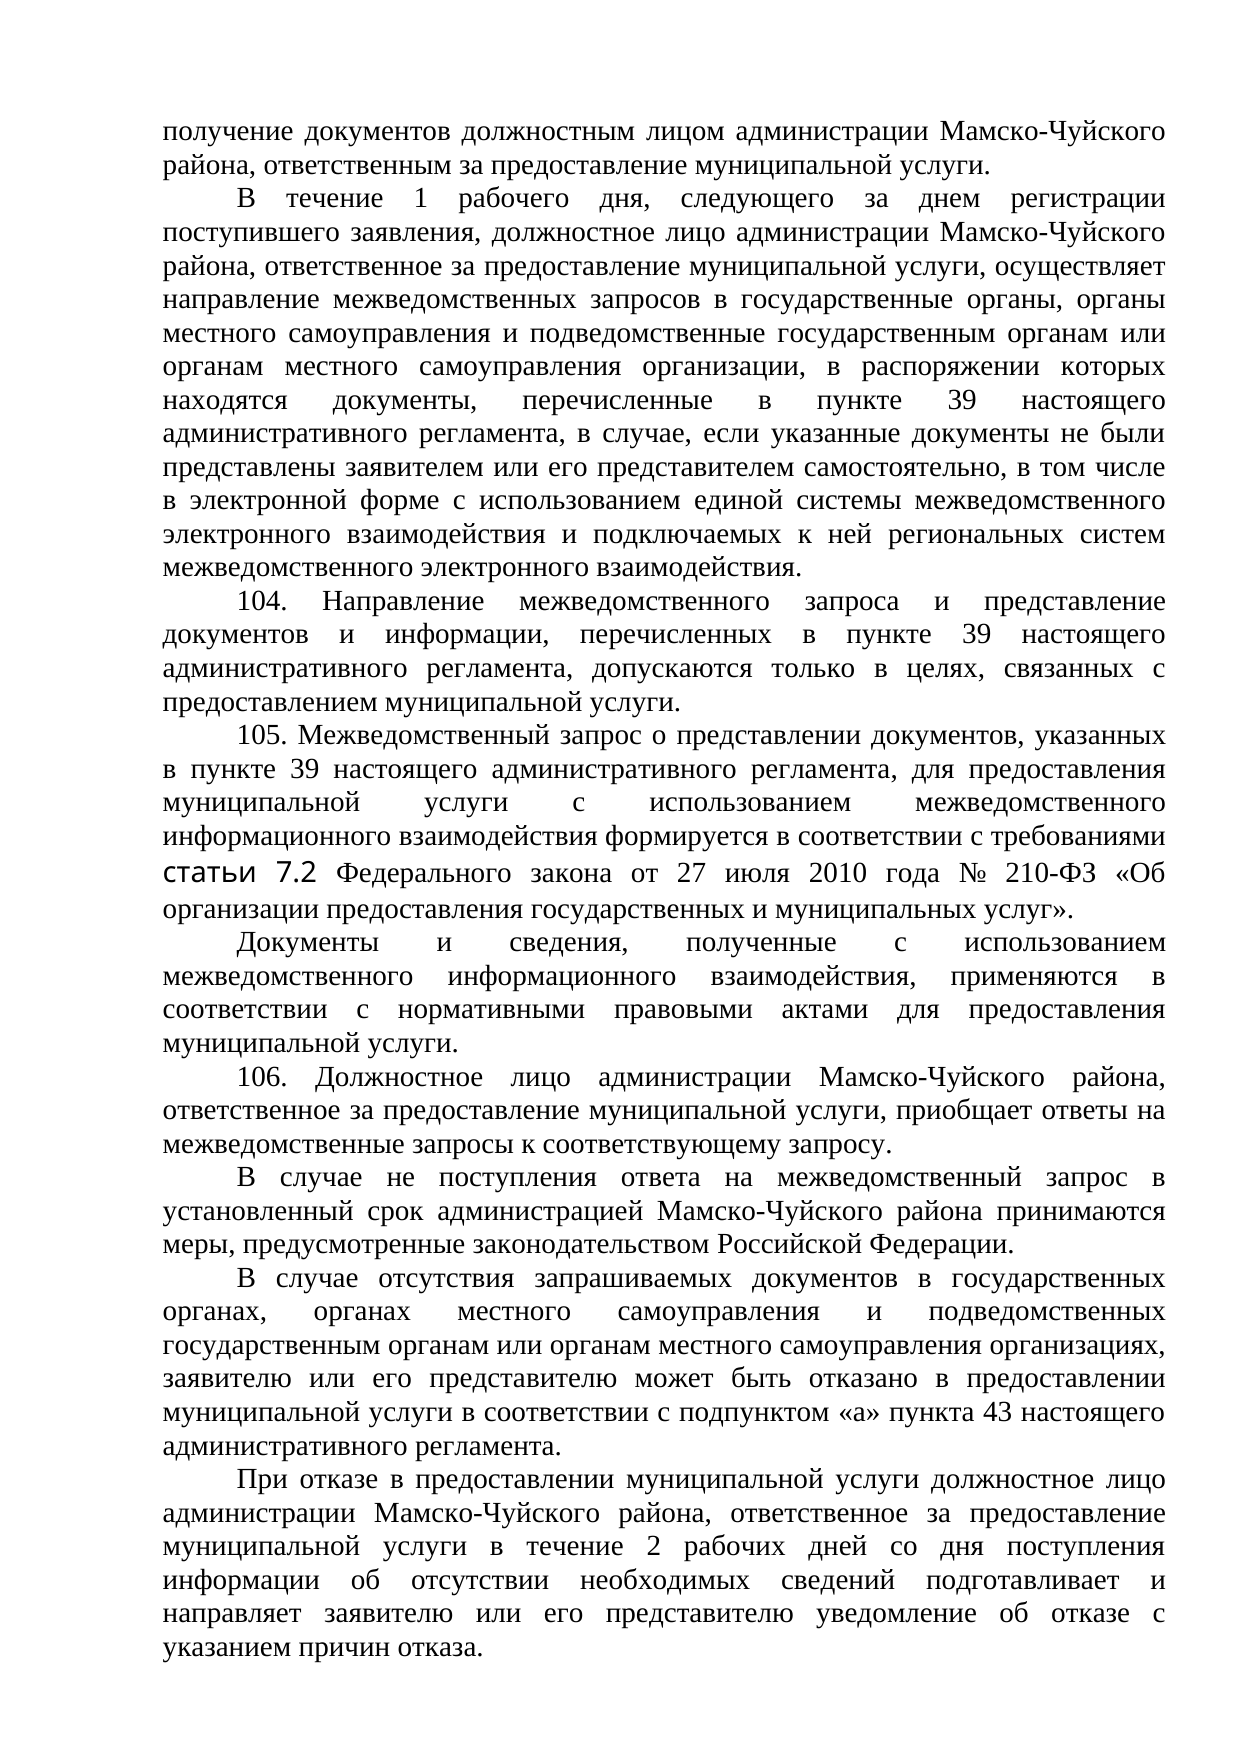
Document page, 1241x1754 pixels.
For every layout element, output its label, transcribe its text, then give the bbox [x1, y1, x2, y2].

text 104. Направление межведомственного запроса и представление документов и информации, перечисленных в пункте 39 настоящего административного регламента, допускаются только в целях, связанных с предоставлением муниципальной услуги. [162, 583, 1167, 717]
text При отказе в предоставлении муниципальной услуги должностное лицо администрации Мамско-Чуйского района, ответственное за предоставление муниципальной услуги в течение 2 рабочих дней со дня поступления информации об отсутствии необходимых сведений подготавливает и направляет заявителю или его представителю уведомление об отказе с указанием причин отказа. [162, 1461, 1167, 1662]
text В случае отсутствия запрашиваемых документов в государственных органах, органах местного самоуправления и подведомственных государственным органам или органам местного самоуправления организациях, заявителю или его представителю может быть отказано в предоставлении муниципальной услуги в соответствии с подпунктом «а» пункта 43 настоящего административного регламента. [162, 1260, 1167, 1461]
text В течение 1 рабочего дня, следующего за днем регистрации поступившего заявления, должностное лицо администрации Мамско-Чуйского района, ответственное за предоставление муниципальной услуги, осуществляет направление межведомственных запросов в государственные органы, органы местного самоуправления и подведомственные государственным органам или органам местного самоуправления организации, в распоряжении которых находятся документы, перечисленные в пункте 39 настоящего административного регламента, в случае, если указанные документы не были представлены заявителем или его представителем самостоятельно, в том числе в электронной форме с использованием единой системы межведомственного электронного взаимодействия и подключаемых к ней региональных систем межведомственного электронного взаимодействия. [162, 181, 1167, 583]
text 106. Должностное лицо администрации Мамско-Чуйского района, ответственное за предоставление муниципальной услуги, приобщает ответы на межведомственные запросы к соответствующему запросу. [162, 1059, 1167, 1159]
text В случае не поступления ответа на межведомственный запрос в установленный срок администрацией Мамско-Чуйского района принимаются меры, предусмотренные законодательством Российской Федерации. [162, 1159, 1167, 1260]
text Документы и сведения, полученные с использованием межведомственного информационного взаимодействия, применяются в соответствии с нормативными правовыми актами для предоставления муниципальной услуги. [162, 924, 1167, 1059]
text 105. Межведомственный запрос о представлении документов, указанных в пункте 39 настоящего административного регламента, для предоставления муниципальной услуги с использованием межведомственного информационного взаимодействия формируется в соответствии с требованиями статьи 7.2 Федерального закона от 27 июля 2010 года № 210-ФЗ «Об организации предоставления государственных и муниципальных услуг». [162, 717, 1167, 924]
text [162, 113, 1167, 181]
